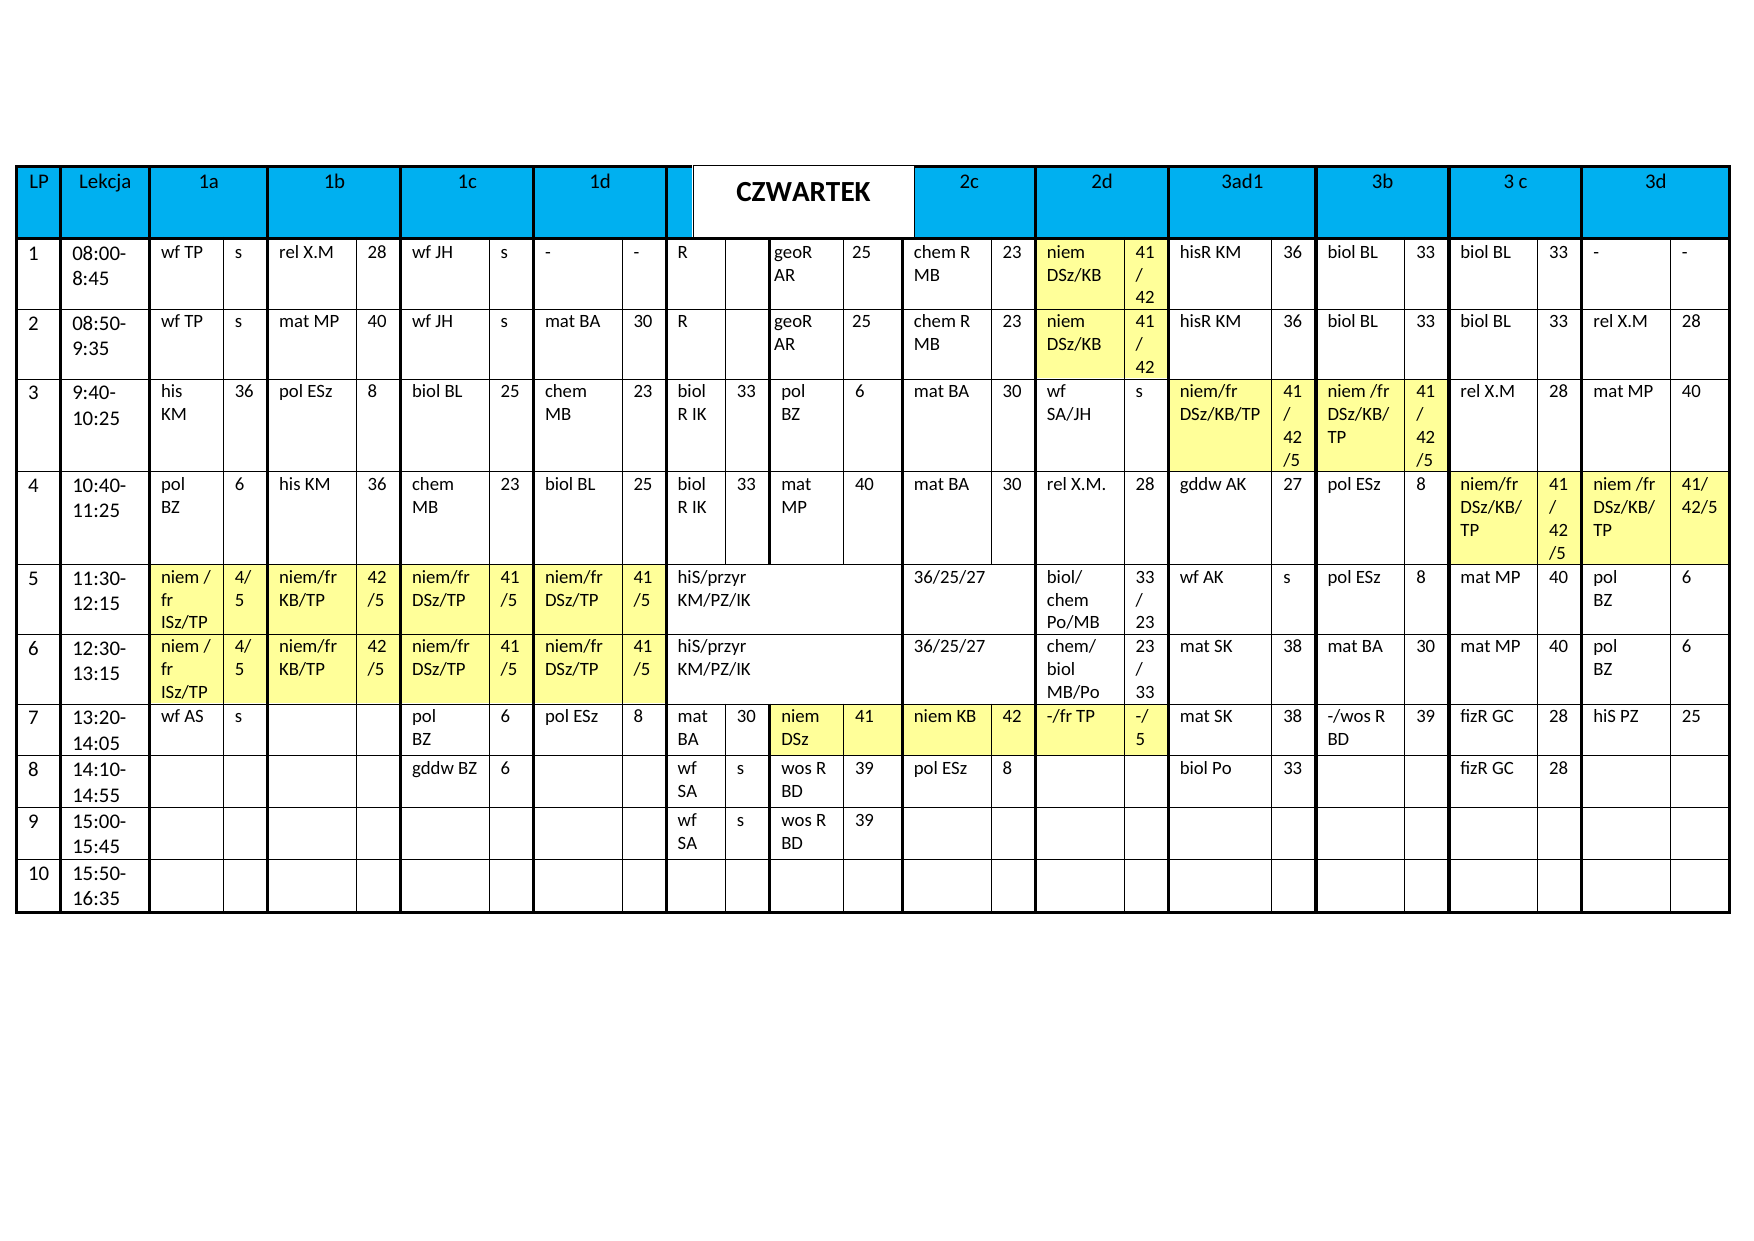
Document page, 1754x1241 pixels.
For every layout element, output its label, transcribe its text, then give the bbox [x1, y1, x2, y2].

table_cell [904, 860, 991, 911]
table_cell [1583, 756, 1670, 807]
table_cell 40 [1538, 635, 1580, 703]
table_cell biol BL [1318, 310, 1404, 378]
table_cell 6 [18, 635, 59, 703]
table_cell s [726, 808, 768, 859]
table_cell niem/fr DSz/KB/TP [1170, 380, 1271, 471]
table_cell [402, 808, 489, 859]
table_cell pol BZ [151, 472, 223, 564]
table_cell 10:40-11:25 [62, 472, 148, 564]
table_cell his KM [151, 380, 223, 471]
table_cell [1405, 808, 1447, 859]
table_cell 36 [224, 380, 266, 471]
table_cell [1272, 808, 1314, 859]
table_cell 23 [623, 380, 665, 471]
table_cell R [668, 310, 725, 378]
table_cell fizR GC [1451, 705, 1537, 755]
table_cell [151, 860, 223, 911]
table_cell [490, 808, 532, 859]
table_cell [1405, 756, 1447, 807]
table_cell s [726, 756, 768, 807]
table_cell s [224, 240, 266, 309]
table_cell wf SA/JH [1037, 380, 1124, 471]
table_cell biol BL [1451, 240, 1537, 309]
table_cell s [1125, 380, 1167, 471]
table_cell 38 [1272, 635, 1314, 703]
table_cell 28 [1538, 380, 1580, 471]
table_cell gddw AK [1170, 472, 1271, 564]
table_cell 41/ 42/5 [1671, 472, 1728, 564]
table_cell 6 [1671, 635, 1728, 703]
table_cell 41/5 [490, 565, 532, 634]
table_cell 15:50-16:35 [62, 860, 148, 911]
table_cell [623, 756, 665, 807]
table_cell 40 [1538, 565, 1580, 634]
table_cell [269, 808, 356, 859]
table_cell niem/fr DSz/TP [402, 565, 489, 634]
table_cell 36/25/27 [904, 565, 1034, 634]
table_cell 8 [1405, 472, 1447, 564]
table_cell biolR IK [668, 380, 725, 471]
table_cell -/wos R BD [1318, 705, 1404, 755]
table_cell 41/ 42/5 [1405, 380, 1447, 471]
table_cell [1037, 860, 1124, 911]
table_cell - [1671, 240, 1728, 309]
table_cell niem/fr DSz/TP [535, 565, 622, 634]
table_cell [1583, 860, 1670, 911]
table_cell wf AS [151, 705, 223, 755]
table_cell niem DSz/KB [1037, 240, 1124, 309]
table_cell [151, 808, 223, 859]
table_cell pol BZ [771, 380, 843, 471]
table_cell 42 [992, 705, 1034, 755]
table_cell [1318, 756, 1404, 807]
table_cell 36 [357, 472, 399, 564]
table_cell mat MP [1451, 565, 1537, 634]
table_header 3b [1318, 168, 1447, 237]
table_cell 41/5 [490, 635, 532, 703]
table_header Lekcja [62, 168, 148, 237]
table_cell 4 [18, 472, 59, 564]
table_cell 42/5 [357, 565, 399, 634]
table_cell mat MP [1451, 635, 1537, 703]
table_cell rel X.M [269, 240, 356, 309]
table_cell [844, 860, 901, 911]
table_cell niem DSz/KB [1037, 310, 1124, 378]
table_cell 25 [623, 472, 665, 564]
table_cell pol ESz [1318, 565, 1404, 634]
table_cell 6 [490, 756, 532, 807]
table_header 1d [535, 168, 665, 237]
table_cell [535, 756, 622, 807]
table_cell 08:50-9:35 [62, 310, 148, 378]
table_cell his KM [269, 472, 356, 564]
table_cell 41/ 42 [1125, 310, 1167, 378]
table_cell [269, 860, 356, 911]
table_cell [1451, 808, 1537, 859]
table_cell mat MP [1583, 380, 1670, 471]
table_cell [535, 808, 622, 859]
table_cell 23/ 33 [1125, 635, 1167, 703]
table_cell 33 [1538, 310, 1580, 378]
table_cell 40 [357, 310, 399, 378]
table_cell 12:30-13:15 [62, 635, 148, 703]
table_cell 6 [490, 705, 532, 755]
table_cell 25 [844, 240, 901, 309]
table_cell hisR KM [1170, 310, 1271, 378]
table_cell wf SA [668, 808, 725, 859]
table_cell [151, 756, 223, 807]
table_cell pol BZ [1583, 565, 1670, 634]
table_header 3d [1583, 168, 1728, 237]
table_cell 1 [18, 240, 59, 309]
table_cell biolR IK [668, 472, 725, 564]
table_cell pol ESz [1318, 472, 1404, 564]
table_cell 36/25/27 [904, 635, 1034, 703]
table_cell 38 [1272, 705, 1314, 755]
table_cell [1318, 808, 1404, 859]
table_cell 33 [1538, 240, 1580, 309]
table_cell 7 [18, 705, 59, 755]
table_cell mat BA [668, 705, 725, 755]
table_cell mat BA [904, 380, 991, 471]
table_cell [726, 860, 768, 911]
table_cell 39 [844, 756, 901, 807]
table_cell hiS/przyr KM/PZ/IK [668, 565, 901, 634]
table_cell wf AK [1170, 565, 1271, 634]
table_cell 13:20-14:05 [62, 705, 148, 755]
table_cell [1405, 860, 1447, 911]
table_cell chem/ biol MB/Po [1037, 635, 1124, 703]
table_cell s [490, 240, 532, 309]
table_cell [726, 310, 768, 378]
table_cell [402, 860, 489, 911]
table_cell 3 [18, 380, 59, 471]
table_cell niem/fr KB/TP [269, 565, 356, 634]
table_cell [771, 860, 843, 911]
table_cell 25 [844, 310, 901, 378]
table_cell rel X.M. [1037, 472, 1124, 564]
table_cell mat SK [1170, 635, 1271, 703]
table_cell mat SK [1170, 705, 1271, 755]
table_cell niem DSz [771, 705, 843, 755]
table_header 2d [1037, 168, 1167, 237]
table_cell mat BA [1318, 635, 1404, 703]
table_cell 08:00-8:45 [62, 240, 148, 309]
table_cell niem/fr DSz/KB/TP [1451, 472, 1537, 564]
table_cell 33 [726, 472, 768, 564]
table_cell 40 [844, 472, 901, 564]
table_cell biol BL [1318, 240, 1404, 309]
table_cell 14:10-14:55 [62, 756, 148, 807]
table_cell [623, 860, 665, 911]
table_cell biol Po [1170, 756, 1271, 807]
table_cell s [1272, 565, 1314, 634]
table_cell 30 [1405, 635, 1447, 703]
table_cell [1125, 808, 1167, 859]
table_cell chem R MB [904, 240, 991, 309]
table_cell [224, 756, 266, 807]
table_cell [1170, 860, 1271, 911]
table_cell 30 [726, 705, 768, 755]
table_cell 41 [844, 705, 901, 755]
table_cell 28 [1125, 472, 1167, 564]
table_cell 39 [1405, 705, 1447, 755]
table_cell wf TP [151, 240, 223, 309]
table_cell 23 [992, 310, 1034, 378]
table_cell wf JH [402, 310, 489, 378]
table_cell 33 [1405, 310, 1447, 378]
table_header 3 c [1451, 168, 1580, 237]
table_cell 28 [1671, 310, 1728, 378]
table_cell [1671, 756, 1728, 807]
table_cell mat BA [904, 472, 991, 564]
table_cell mat MP [771, 472, 843, 564]
table_cell [1671, 860, 1728, 911]
table_cell [269, 756, 356, 807]
table_cell biol BL [1451, 310, 1537, 378]
table_cell 6 [224, 472, 266, 564]
table_cell 30 [623, 310, 665, 378]
table_cell pol ESz [535, 705, 622, 755]
table_cell 6 [1671, 565, 1728, 634]
table_cell wos R BD [771, 756, 843, 807]
table_cell - [623, 240, 665, 309]
table_cell 36 [1272, 240, 1314, 309]
table_cell geoR AR [771, 310, 843, 378]
table_cell chem R MB [904, 310, 991, 378]
table_header 1b [269, 168, 399, 237]
table_header 2c [915, 168, 1034, 237]
table_cell 6 [844, 380, 901, 471]
table_cell hiS/przyr KM/PZ/IK [668, 635, 901, 703]
table_cell niem KB [904, 705, 991, 755]
table_cell [1037, 808, 1124, 859]
table_cell 41/ 42/5 [1272, 380, 1314, 471]
table_cell [1125, 860, 1167, 911]
table_cell [1272, 860, 1314, 911]
table_cell 30 [992, 380, 1034, 471]
table_cell niem /fr DSz/KB/TP [1318, 380, 1404, 471]
table_cell 4/5 [224, 635, 266, 703]
table_header LP [18, 168, 59, 237]
table_cell mat MP [269, 310, 356, 378]
table_cell - [535, 240, 622, 309]
table_header 1a [151, 168, 266, 237]
table_cell 42/5 [357, 635, 399, 703]
table_cell [490, 860, 532, 911]
table_cell [1451, 860, 1537, 911]
table_header 3ad1 [1170, 168, 1314, 237]
table_cell pol BZ [1583, 635, 1670, 703]
table_cell [224, 808, 266, 859]
table_cell [668, 860, 725, 911]
table_cell [726, 240, 768, 309]
table_cell [269, 705, 356, 755]
table_cell biol BL [535, 472, 622, 564]
table_cell 33 [726, 380, 768, 471]
table_cell -/5 [1125, 705, 1167, 755]
table_cell wos R BD [771, 808, 843, 859]
table_cell pol ESz [904, 756, 991, 807]
table_cell 23 [490, 472, 532, 564]
table_cell niem /fr ISz/TP [151, 565, 223, 634]
table_cell 8 [623, 705, 665, 755]
table_cell s [224, 310, 266, 378]
table_cell hisR KM [1170, 240, 1271, 309]
table_cell niem/fr DSz/TP [535, 635, 622, 703]
table_cell wf SA [668, 756, 725, 807]
table_cell mat BA [535, 310, 622, 378]
table_cell 23 [992, 240, 1034, 309]
table_cell 40 [1671, 380, 1728, 471]
table_cell [1318, 860, 1404, 911]
table_cell wf JH [402, 240, 489, 309]
table_cell 4/5 [224, 565, 266, 634]
table_cell rel X.M [1583, 310, 1670, 378]
table_cell chem MB [535, 380, 622, 471]
table_cell [357, 705, 399, 755]
table_cell geoR AR [771, 240, 843, 309]
table_cell 9:40-10:25 [62, 380, 148, 471]
table_cell [357, 756, 399, 807]
table_cell [992, 808, 1034, 859]
table_cell [1583, 808, 1670, 859]
table_cell 36 [1272, 310, 1314, 378]
table_cell biol/ chem Po/MB [1037, 565, 1124, 634]
table_cell s [490, 310, 532, 378]
table_cell 41/ 42 [1125, 240, 1167, 309]
table_cell 8 [1405, 565, 1447, 634]
table_cell biol BL [402, 380, 489, 471]
table_cell s [224, 705, 266, 755]
table_cell 28 [1538, 756, 1580, 807]
table_cell 5 [18, 565, 59, 634]
table_cell 41/ 42/5 [1538, 472, 1580, 564]
table_cell 27 [1272, 472, 1314, 564]
table_cell [623, 808, 665, 859]
table_cell pol BZ [402, 705, 489, 755]
table_cell gddw BZ [402, 756, 489, 807]
table_cell [1538, 808, 1580, 859]
table_cell niem/fr DSz/TP [402, 635, 489, 703]
table_cell rel X.M [1451, 380, 1537, 471]
table_cell - [1583, 240, 1670, 309]
table_header 1c [402, 168, 532, 237]
table_cell 2 [18, 310, 59, 378]
table_cell 39 [844, 808, 901, 859]
table_cell [357, 808, 399, 859]
table_cell fizR GC [1451, 756, 1537, 807]
table_cell 33 [1272, 756, 1314, 807]
table_cell 28 [1538, 705, 1580, 755]
table_cell niem /fr ISz/TP [151, 635, 223, 703]
table_cell 33/ 23 [1125, 565, 1167, 634]
table_cell 8 [992, 756, 1034, 807]
table_cell [535, 860, 622, 911]
table_cell 30 [992, 472, 1034, 564]
table_cell [904, 808, 991, 859]
table_cell 41/5 [623, 565, 665, 634]
table_cell 25 [490, 380, 532, 471]
table_cell [1037, 756, 1124, 807]
table_cell -/fr TP [1037, 705, 1124, 755]
table_cell 10 [18, 860, 59, 911]
table_cell 8 [18, 756, 59, 807]
table_cell [1538, 860, 1580, 911]
table_cell [357, 860, 399, 911]
table_cell 28 [357, 240, 399, 309]
table_cell wf TP [151, 310, 223, 378]
table_cell 41/5 [623, 635, 665, 703]
table_header 2a [668, 168, 692, 237]
table_cell niem/fr KB/TP [269, 635, 356, 703]
table_cell 33 [1405, 240, 1447, 309]
table_cell 25 [1671, 705, 1728, 755]
table_cell hiS PZ [1583, 705, 1670, 755]
table_cell R [668, 240, 725, 309]
table_cell [224, 860, 266, 911]
table_cell niem /fr DSz/KB/TP [1583, 472, 1670, 564]
table_cell [1170, 808, 1271, 859]
table_cell 9 [18, 808, 59, 859]
table_cell chem MB [402, 472, 489, 564]
table_cell [1125, 756, 1167, 807]
table_cell pol ESz [269, 380, 356, 471]
table_cell [1671, 808, 1728, 859]
table_cell 15:00-15:45 [62, 808, 148, 859]
table_cell 11:30-12:15 [62, 565, 148, 634]
table_cell [992, 860, 1034, 911]
table_cell 8 [357, 380, 399, 471]
